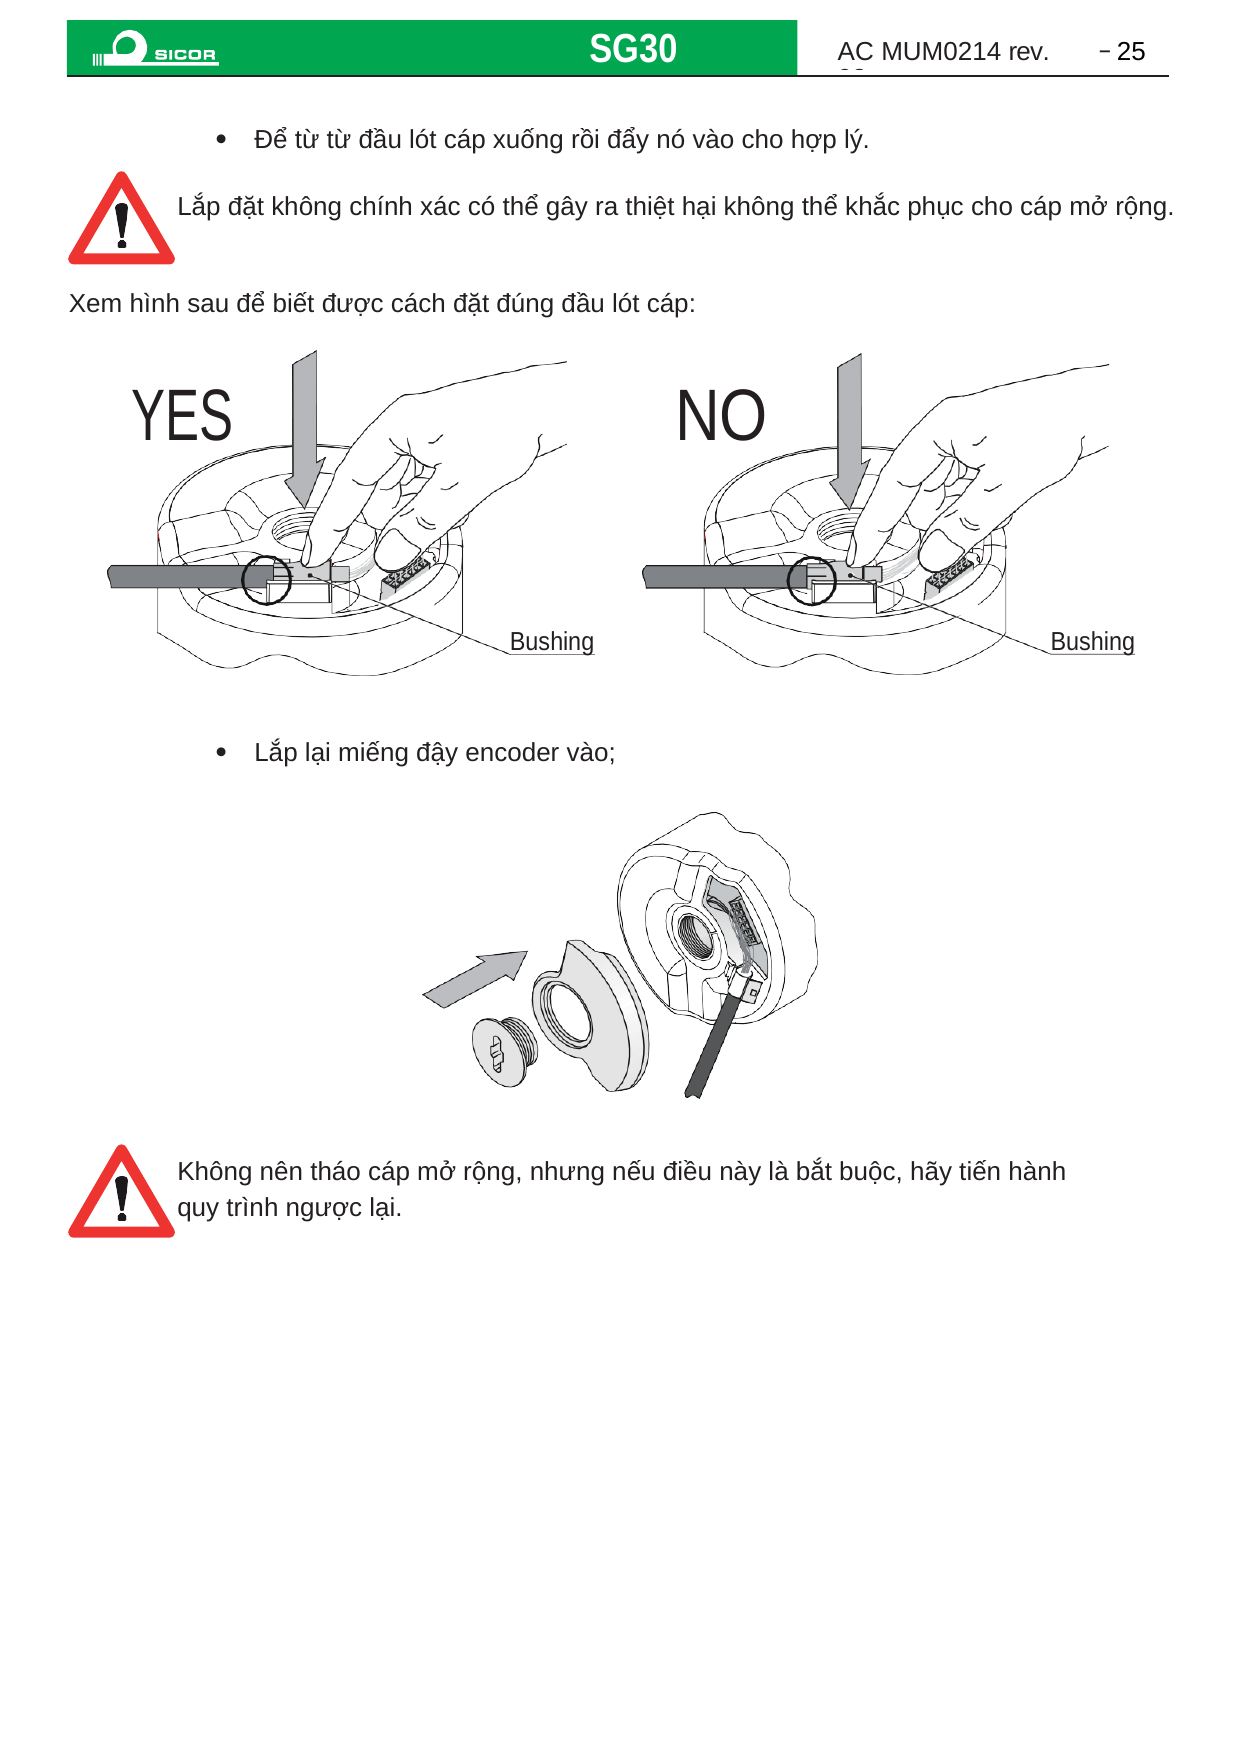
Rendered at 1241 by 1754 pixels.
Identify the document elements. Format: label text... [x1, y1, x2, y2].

text Xem hình sau để biết được cách đặt đúng đầu lót cáp: [68, 288, 1240, 318]
picture [107, 350, 595, 676]
text Lắp đặt không chính xác có thể gây ra thiệt hại không thể khắc phục cho cáp mở rộng. [177, 191, 1240, 221]
text Không nên tháo cáp mở rộng, nhưng nếu điều này là bắt buộc, hãy tiến hành [177, 1156, 1240, 1186]
list Để từ từ đầu lót cáp xuống rồi đẩy nó vào cho hợp lý. [217, 124, 1240, 154]
list Lắp lại miếng đậy encoder vào; [217, 737, 1240, 767]
picture [642, 353, 1135, 675]
picture [115, 203, 128, 248]
picture [115, 1176, 128, 1221]
picture [422, 812, 818, 1099]
text quy trình ngược lại. [177, 1192, 1240, 1222]
